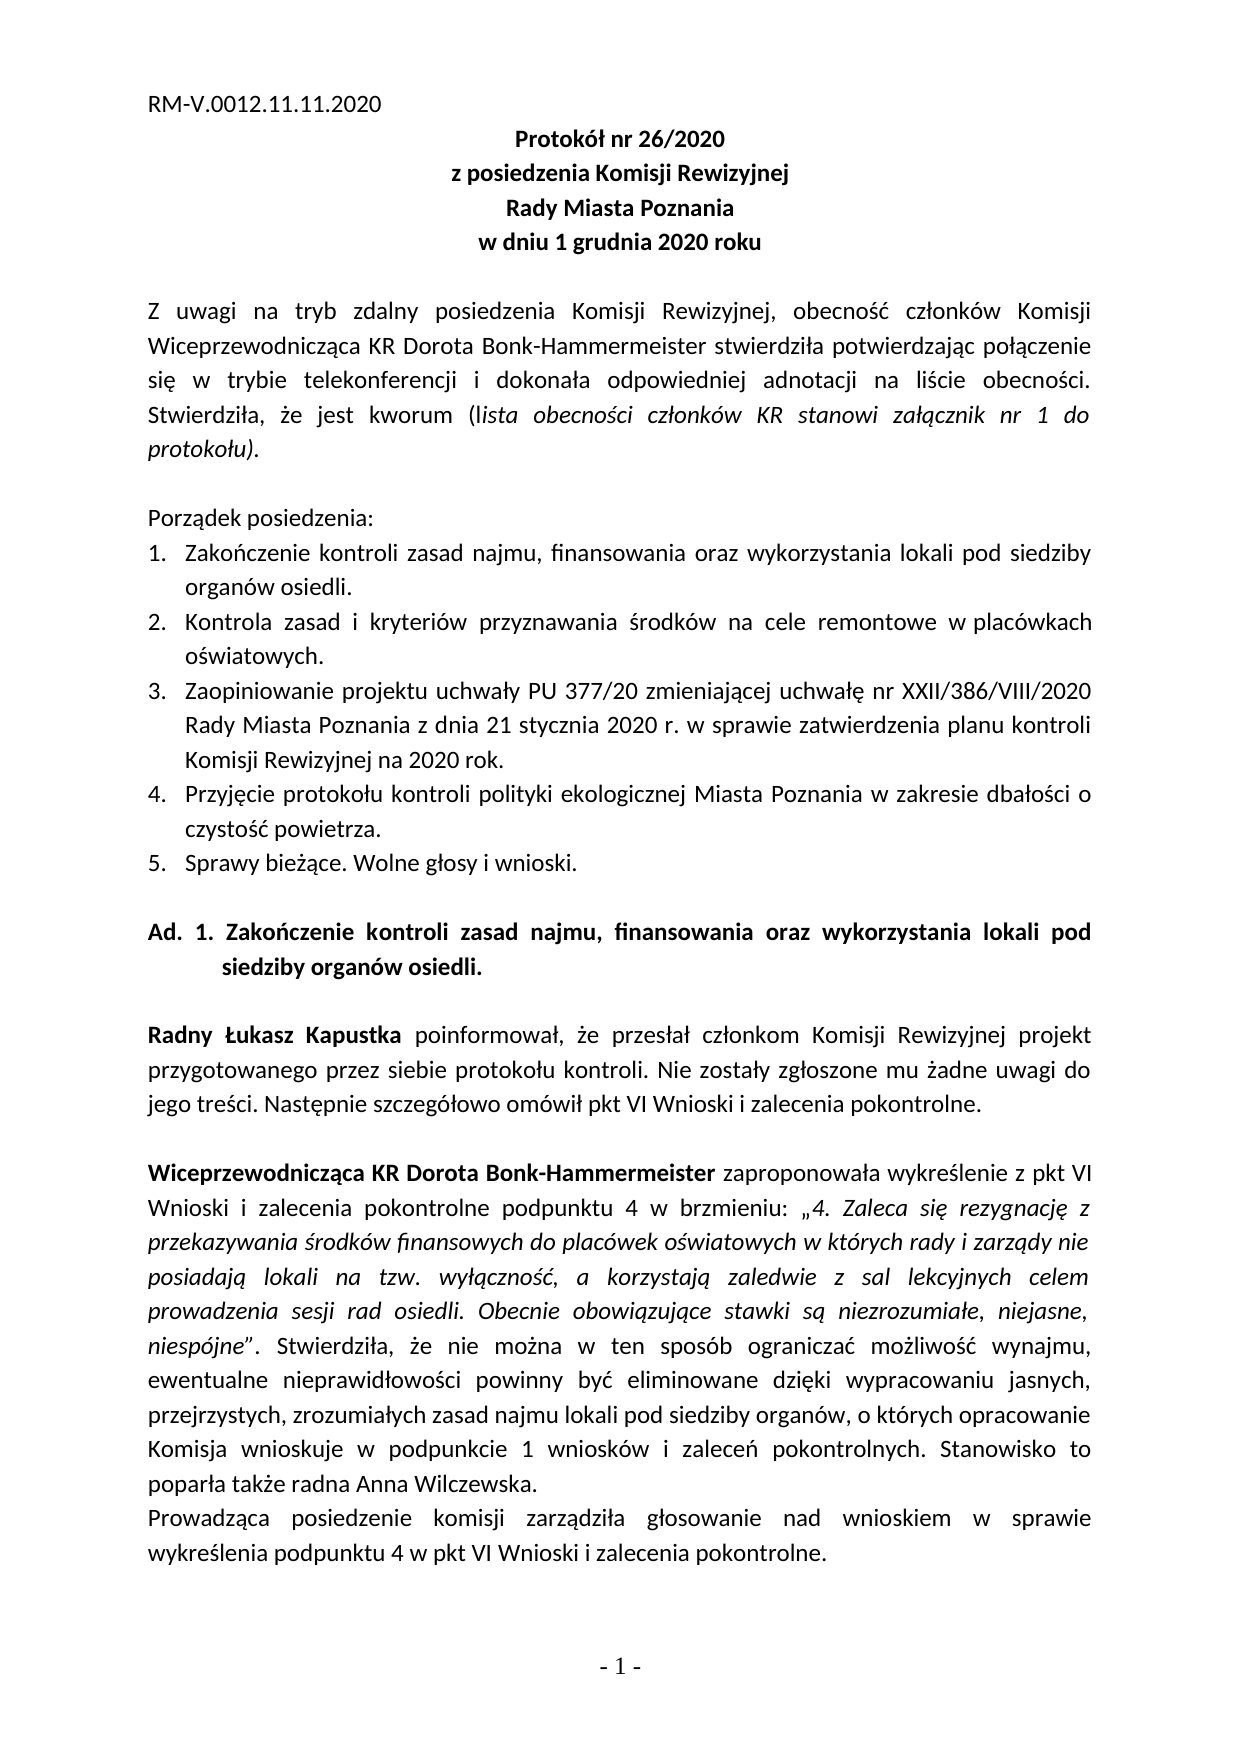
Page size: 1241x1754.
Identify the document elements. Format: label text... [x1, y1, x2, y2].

text Rady Miasta Poznania [148, 192, 1092, 223]
list Przyjęcie protokołu kontroli polityki ekologicznej Miasta Poznania w zakresie dbałości o czystość powietrza. [148, 778, 1092, 843]
list Sprawy bieżące. Wolne głosy i wnioski. [148, 847, 1092, 878]
text Prowadząca posiedzenie komisji zarządziła głosowanie nad wnioskiem w sprawie wykreślenia podpunktu 4 w pkt VI Wnioski i zalecenia pokontrolne. [148, 1502, 1092, 1567]
list Kontrola zasad i kryteriów przyznawania środków na cele remontowe w placówkach oświatowych. [148, 606, 1092, 671]
list Zaopiniowanie projektu uchwały PU 377/20 zmieniającej uchwałę nr XXII/386/VIII/2020 Rady Miasta Poznania z dnia 21 stycznia 2020 r. w sprawie zatwierdzenia planu kontroli Komisji Rewizyjnej na 2020 rok. [148, 675, 1092, 774]
text z posiedzenia Komisji Rewizyjnej [148, 158, 1092, 188]
list Zakończenie kontroli zasad najmu, finansowania oraz wykorzystania lokali pod siedziby organów osiedli. [148, 537, 1092, 602]
text w dniu 1 grudnia 2020 roku [148, 227, 1092, 257]
text Ad. 1. Zakończenie kontroli zasad najmu, finansowania oraz wykorzystania lokali pod siedziby organów osiedli. [148, 916, 1092, 981]
text Porządek posiedzenia: [148, 502, 1092, 533]
text Wiceprzewodnicząca KR Dorota Bonk-Hammermeister zaproponowała wykreślenie z pkt VI Wnioski i zalecenia pokontrolne podpunktu 4 w brzmieniu: „4. Zaleca się rezygnację z przekazywania środków finansowych do placówek oświatowych w których rady i zarządy nie posiadają lokali na tzw. wyłączność, a korzystają zaledwie z sal lekcyjnych celem prowadzenia sesji rad osiedli. Obecnie obowiązujące stawki są niezrozumiałe, niejasne, niespójne”. Stwierdziła, że nie można w ten sposób ograniczać możliwość wynajmu, ewentualne nieprawidłowości powinny być eliminowane dzięki wypracowaniu jasnych, przejrzystych, zrozumiałych zasad najmu lokali pod siedziby organów, o których opracowanie Komisja wnioskuje w podpunkcie 1 wniosków i zaleceń pokontrolnych. Stanowisko to poparła także radna Anna Wilczewska. [148, 1157, 1092, 1498]
text RM-V.0012.11.11.2020 [148, 89, 1092, 119]
text Z uwagi na tryb zdalny posiedzenia Komisji Rewizyjnej, obecność członków Komisji Wiceprzewodnicząca KR Dorota Bonk-Hammermeister stwierdziła potwierdzając połączenie się w trybie telekonferencji i dokonała odpowiedniej adnotacji na liście obecności. Stwierdziła, że jest kworum (lista obecności członków KR stanowi załącznik nr 1 do protokołu). [148, 296, 1092, 464]
text Radny Łukasz Kapustka poinformował, że przesłał członkom Komisji Rewizyjnej projekt przygotowanego przez siebie protokołu kontroli. Nie zostały zgłoszone mu żadne uwagi do jego treści. Następnie szczegółowo omówił pkt VI Wnioski i zalecenia pokontrolne. [148, 1019, 1092, 1119]
text Protokół nr 26/2020 [148, 123, 1092, 154]
